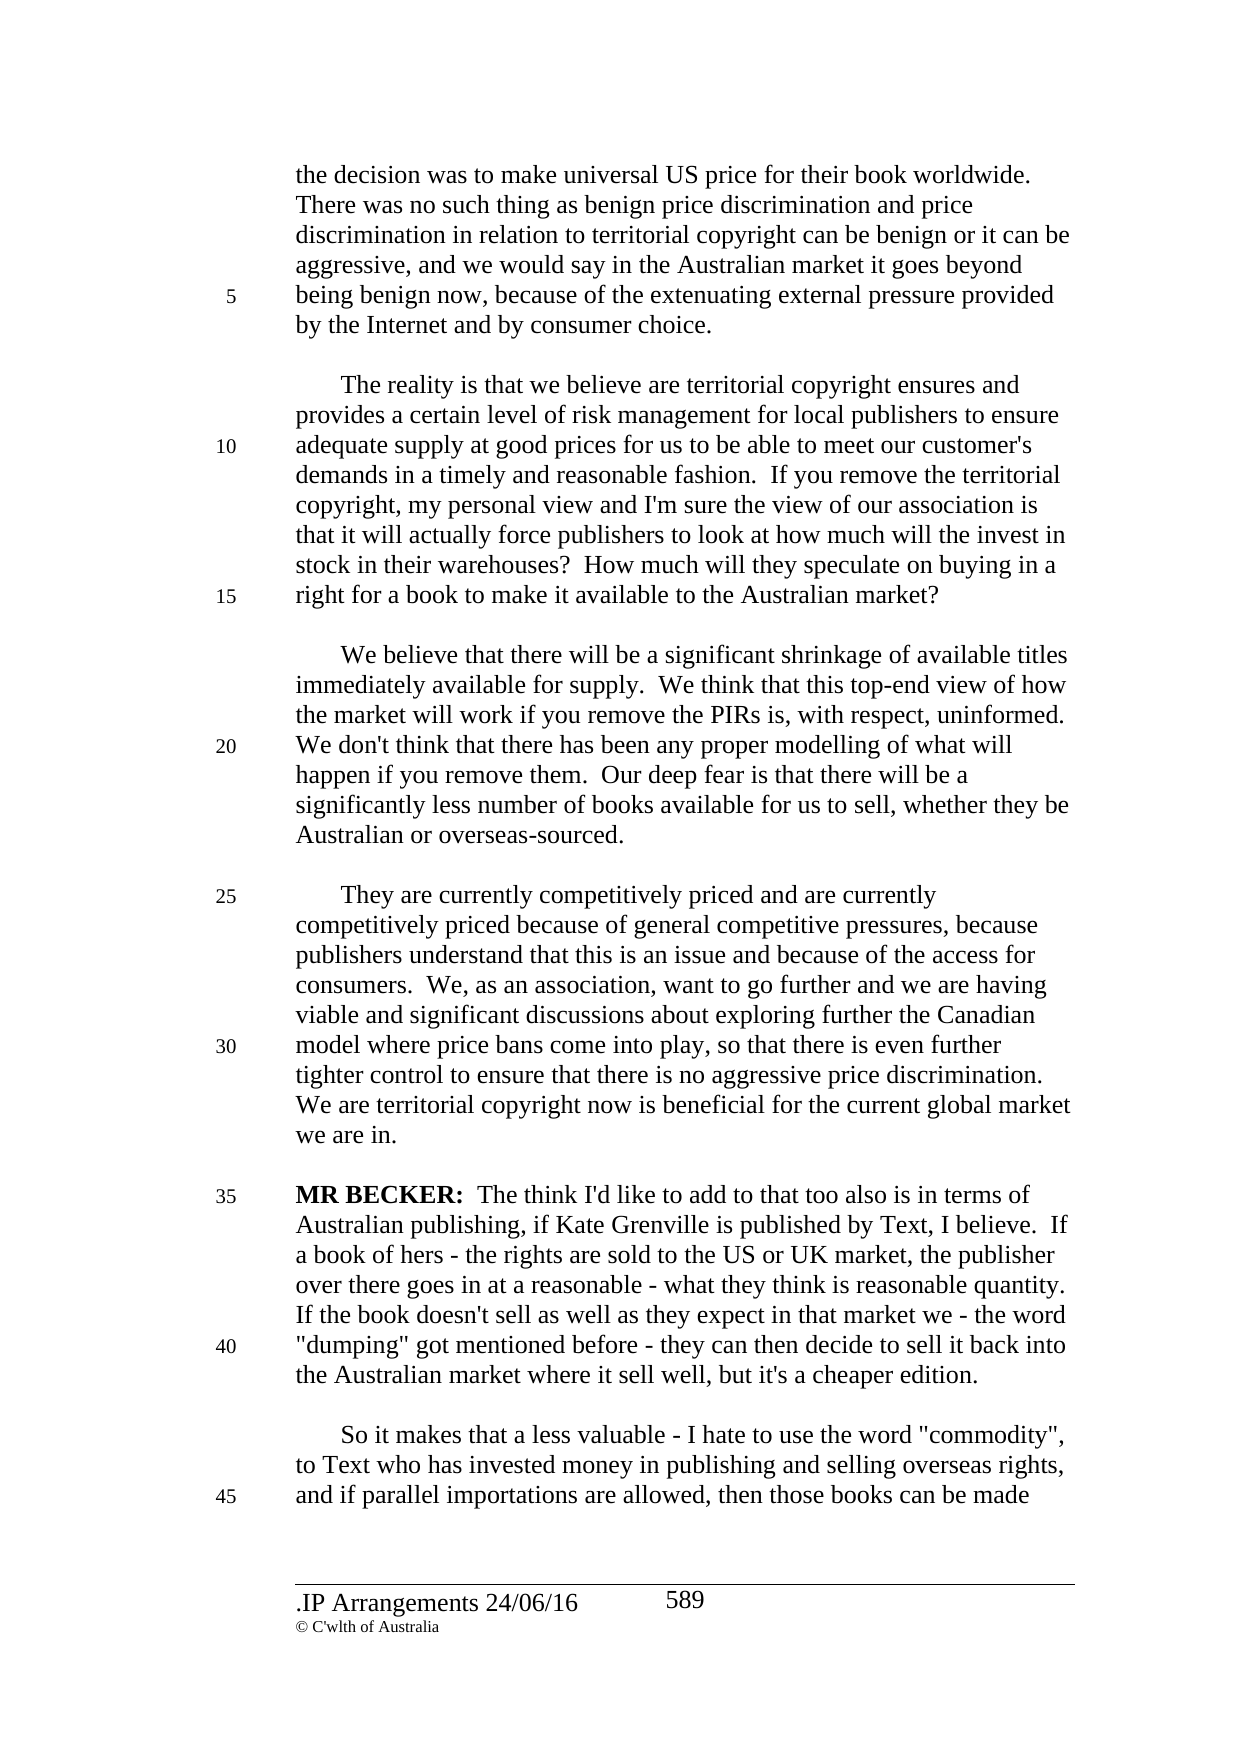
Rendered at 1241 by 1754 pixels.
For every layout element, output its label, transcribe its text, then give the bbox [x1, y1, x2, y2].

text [295, 1419, 1075, 1509]
text The reality is that we believe are territorial copyright ensures and provides a certain level of risk management for local publishers to ensure adequate supply at good prices for us to be able to meet our customer's demands in a timely and reasonable fashion. If you remove the territorial copyright, my personal view and I'm sure the view of our association is that it will actually force publishers to look at how much will the invest in stock in their warehouses? How much will they speculate on buying in a right for a book to make it available to the Australian market? [295, 369, 1075, 609]
text MR BECKER: The think I'd like to add to that too also is in terms of Australian publishing, if Kate Grenville is published by Text, I believe. If a book of hers - the rights are sold to the US or UK market, the publisher over there goes in at a reasonable - what they think is reasonable quantity. If the book doesn't sell as well as they expect in that market we - the word "dumping" got mentioned before - they can then decide to sell it back into the Australian market where it sell well, but it's a cheaper edition. [295, 1179, 1075, 1389]
text We believe that there will be a significant shrinkage of available titles immediately available for supply. We think that this top-end view of how the market will work if you remove the PIRs is, with respect, uninformed. We don't think that there has been any proper modelling of what will happen if you remove them. Our deep fear is that there will be a significantly less number of books available for us to sell, whether they be Australian or overseas-sourced. [295, 639, 1075, 849]
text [295, 159, 1075, 339]
text They are currently competitively priced and are currently competitively priced because of general competitive pressures, because publishers understand that this is an issue and because of the access for consumers. We, as an association, want to go further and we are having viable and significant discussions about exploring further the Canadian model where price bans come into play, so that there is even further tighter control to ensure that there is no aggressive price discrimination. We are territorial copyright now is beneficial for the current global market we are in. [295, 879, 1075, 1149]
